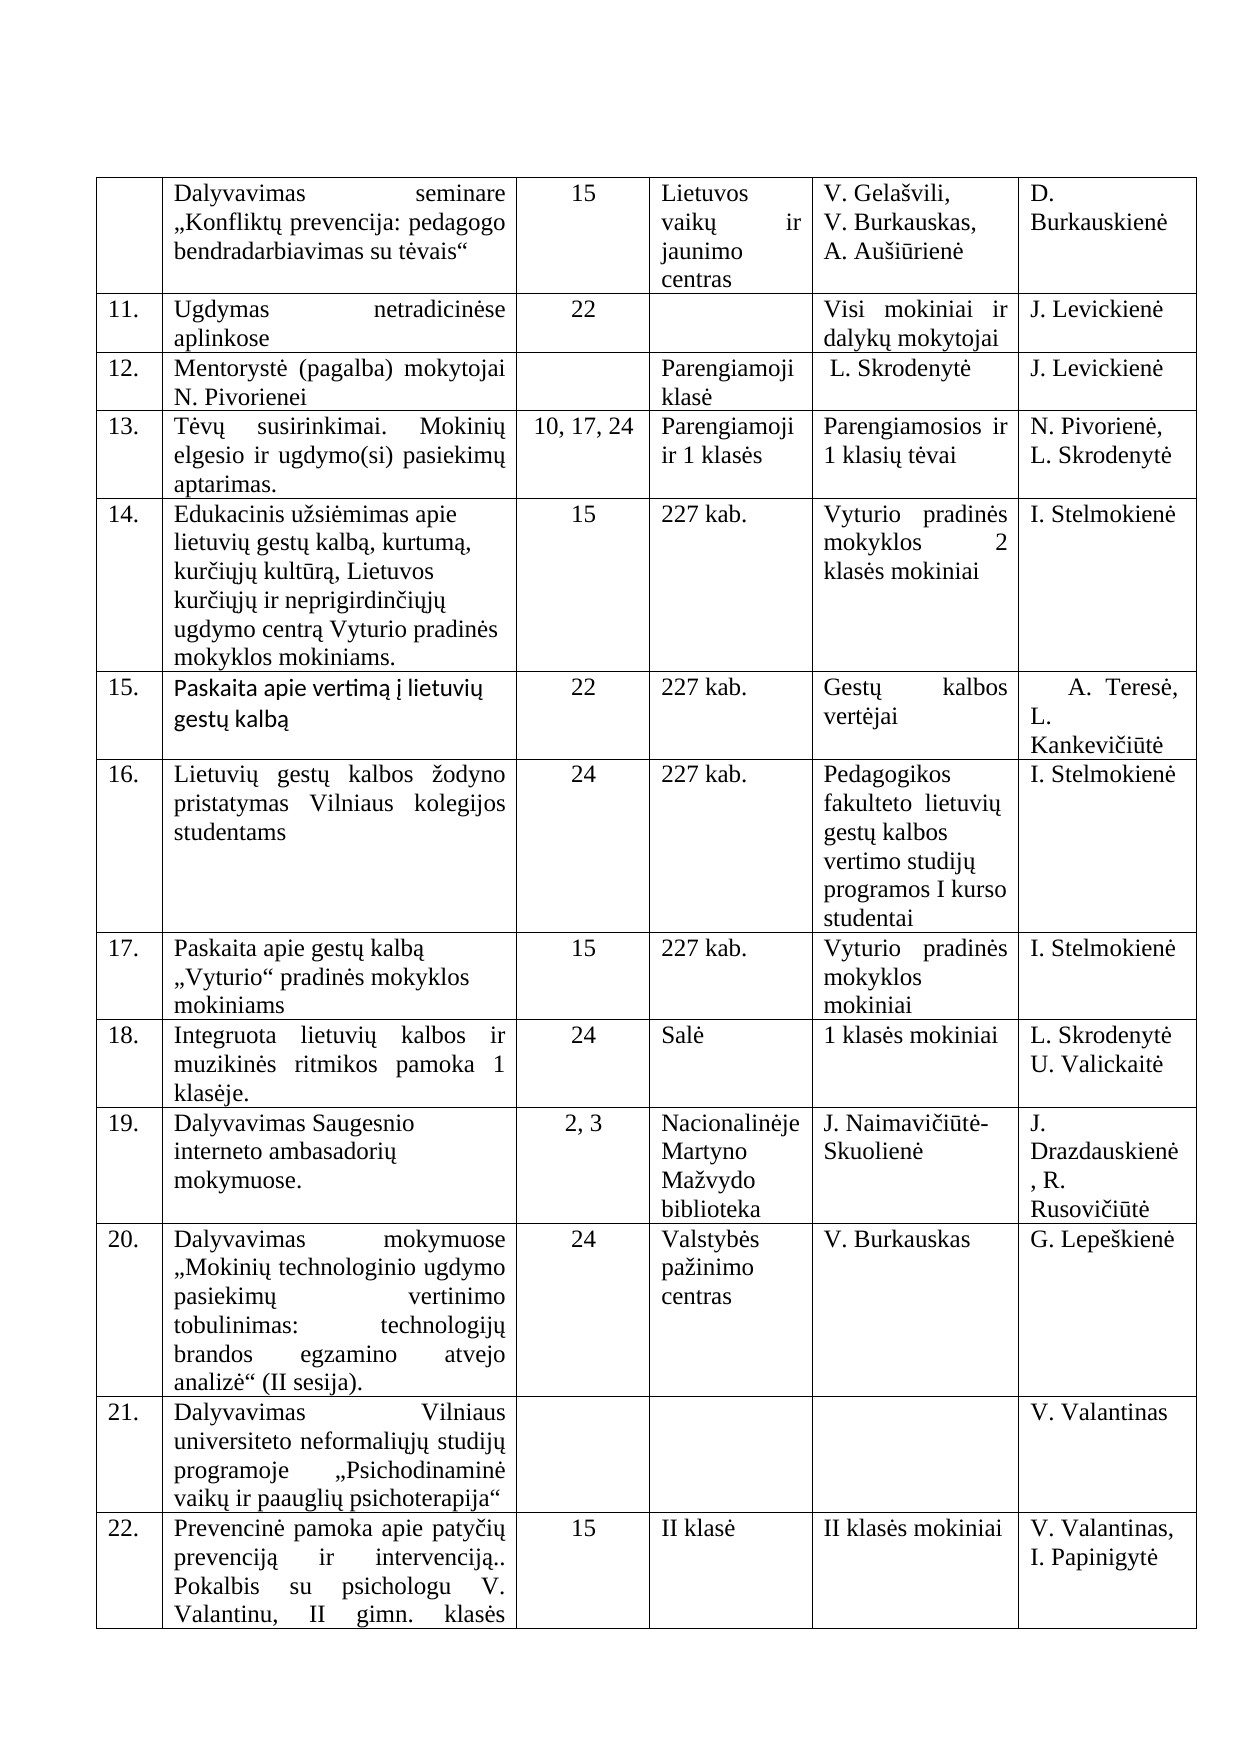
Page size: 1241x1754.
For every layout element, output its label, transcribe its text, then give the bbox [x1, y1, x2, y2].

table_cell Salė [650, 1020, 812, 1107]
table_cell Vyturio pradinės mokyklos 2 klasės mokiniai [813, 499, 1018, 671]
table_cell I. Stelmokienė [1019, 499, 1196, 671]
table_cell 22. [97, 1513, 162, 1628]
table_cell Dalyvavimas Vilniaus universiteto neformaliųjų studijų programoje „Psichodinaminė vaikų ir paauglių psichoterapija“ [163, 1397, 516, 1512]
table_cell 10, 17, 24 [517, 411, 649, 498]
table_cell V. Burkauskas [813, 1224, 1018, 1396]
table_cell 2, 3 [517, 1108, 649, 1223]
table_cell Integruota lietuvių kalbos ir muzikinės ritmikos pamoka 1 klasėje. [163, 1020, 516, 1107]
table_cell [650, 1397, 812, 1512]
table_cell Dalyvavimas Saugesnio interneto ambasadorių mokymuose. [163, 1108, 516, 1223]
table_cell 18. [97, 1020, 162, 1107]
table_cell Paskaita apie vertimą į lietuvių gestų kalbą [163, 672, 516, 758]
table_cell L. Skrodenytė U. Valickaitė [1019, 1020, 1196, 1107]
table_cell J. Naimavičiūtė-Skuolienė [813, 1108, 1018, 1223]
table_cell [97, 178, 162, 293]
table_cell 14. [97, 499, 162, 671]
table_cell Parengiamoji ir 1 klasės [650, 411, 812, 498]
table_cell Ugdymas netradicinėse aplinkose [163, 294, 516, 352]
table_cell [517, 353, 649, 410]
table_cell 22 [517, 672, 649, 758]
table_cell Gestų kalbos vertėjai [813, 672, 1018, 758]
table_cell 24 [517, 1224, 649, 1396]
table_cell 17. [97, 933, 162, 1019]
table_cell 227 kab. [650, 672, 812, 758]
table_cell 21. [97, 1397, 162, 1512]
table_cell Nacionalinėje Martyno Mažvydo biblioteka [650, 1108, 812, 1223]
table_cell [163, 1513, 516, 1628]
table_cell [1019, 1513, 1196, 1628]
table_cell Valstybės pažinimo centras [650, 1224, 812, 1396]
table_cell 15 [517, 933, 649, 1019]
table_cell 227 kab. [650, 760, 812, 932]
table_cell Edukacinis užsiėmimas apie lietuvių gestų kalbą, kurtumą, kurčiųjų kultūrą, Lietuvos kurčiųjų ir neprigirdinčiųjų ugdymo centrą Vyturio pradinės mokyklos mokiniams. [163, 499, 516, 671]
table_cell I. Stelmokienė [1019, 933, 1196, 1019]
table_cell N. Pivorienė, L. Skrodenytė [1019, 411, 1196, 498]
table_cell Pedagogikos fakulteto lietuvių gestų kalbos vertimo studijų programos I kurso studentai [813, 760, 1018, 932]
table_cell J. Drazdauskienė, R. Rusovičiūtė [1019, 1108, 1196, 1223]
table_cell V. Gelašvili, V. Burkauskas, A. Aušiūrienė [813, 178, 1018, 293]
table_cell Paskaita apie gestų kalbą „Vyturio“ pradinės mokyklos mokiniams [163, 933, 516, 1019]
table_cell Mentorystė (pagalba) mokytojai N. Pivorienei [163, 353, 516, 410]
table_cell J. Levickienė [1019, 294, 1196, 352]
table_cell 13. [97, 411, 162, 498]
table_cell I. Stelmokienė [1019, 760, 1196, 932]
table_cell Parengiamoji klasė [650, 353, 812, 410]
table_cell 11. [97, 294, 162, 352]
table_cell 15 [517, 1513, 649, 1628]
table_cell [517, 1397, 649, 1512]
table_cell Dalyvavimas seminare „Konfliktų prevencija: pedagogo bendradarbiavimas su tėvais“ [163, 178, 516, 293]
table_cell D. Burkauskienė [1019, 178, 1196, 293]
table_cell 15 [517, 499, 649, 671]
table_cell [650, 294, 812, 352]
table_cell 227 kab. [650, 499, 812, 671]
table_cell Visi mokiniai ir dalykų mokytojai [813, 294, 1018, 352]
table_cell 12. [97, 353, 162, 410]
table_cell 22 [517, 294, 649, 352]
table_cell 24 [517, 1020, 649, 1107]
table_cell G. Lepeškienė [1019, 1224, 1196, 1396]
table_cell II klasės mokiniai [813, 1513, 1018, 1628]
table_cell Vyturio pradinės mokyklos mokiniai [813, 933, 1018, 1019]
table_cell Parengiamosios ir 1 klasių tėvai [813, 411, 1018, 498]
table_cell Teresė, L. Kankevičiūtė [1019, 672, 1196, 758]
table_cell 227 kab. [650, 933, 812, 1019]
table_cell 24 [517, 760, 649, 932]
table_cell L. Skrodenytė [813, 353, 1018, 410]
table_cell Dalyvavimas mokymuose „Mokinių technologinio ugdymo pasiekimų vertinimo tobulinimas: technologijų brandos egzamino atvejo analizė“ (II sesija). [163, 1224, 516, 1396]
table_cell Tėvų susirinkimai. Mokinių elgesio ir ugdymo(si) pasiekimų aptarimas. [163, 411, 516, 498]
table_cell 19. [97, 1108, 162, 1223]
table_cell Lietuvių gestų kalbos žodyno pristatymas Vilniaus kolegijos studentams [163, 760, 516, 932]
table_cell V. Valantinas [1019, 1397, 1196, 1512]
table_cell [813, 1397, 1018, 1512]
table_cell 20. [97, 1224, 162, 1396]
table_cell 16. [97, 760, 162, 932]
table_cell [650, 178, 812, 293]
table_cell 1 klasės mokiniai [813, 1020, 1018, 1107]
table_cell J. Levickienė [1019, 353, 1196, 410]
table_cell 15 [517, 178, 649, 293]
table_cell II klasė [650, 1513, 812, 1628]
table_cell 15. [97, 672, 162, 758]
